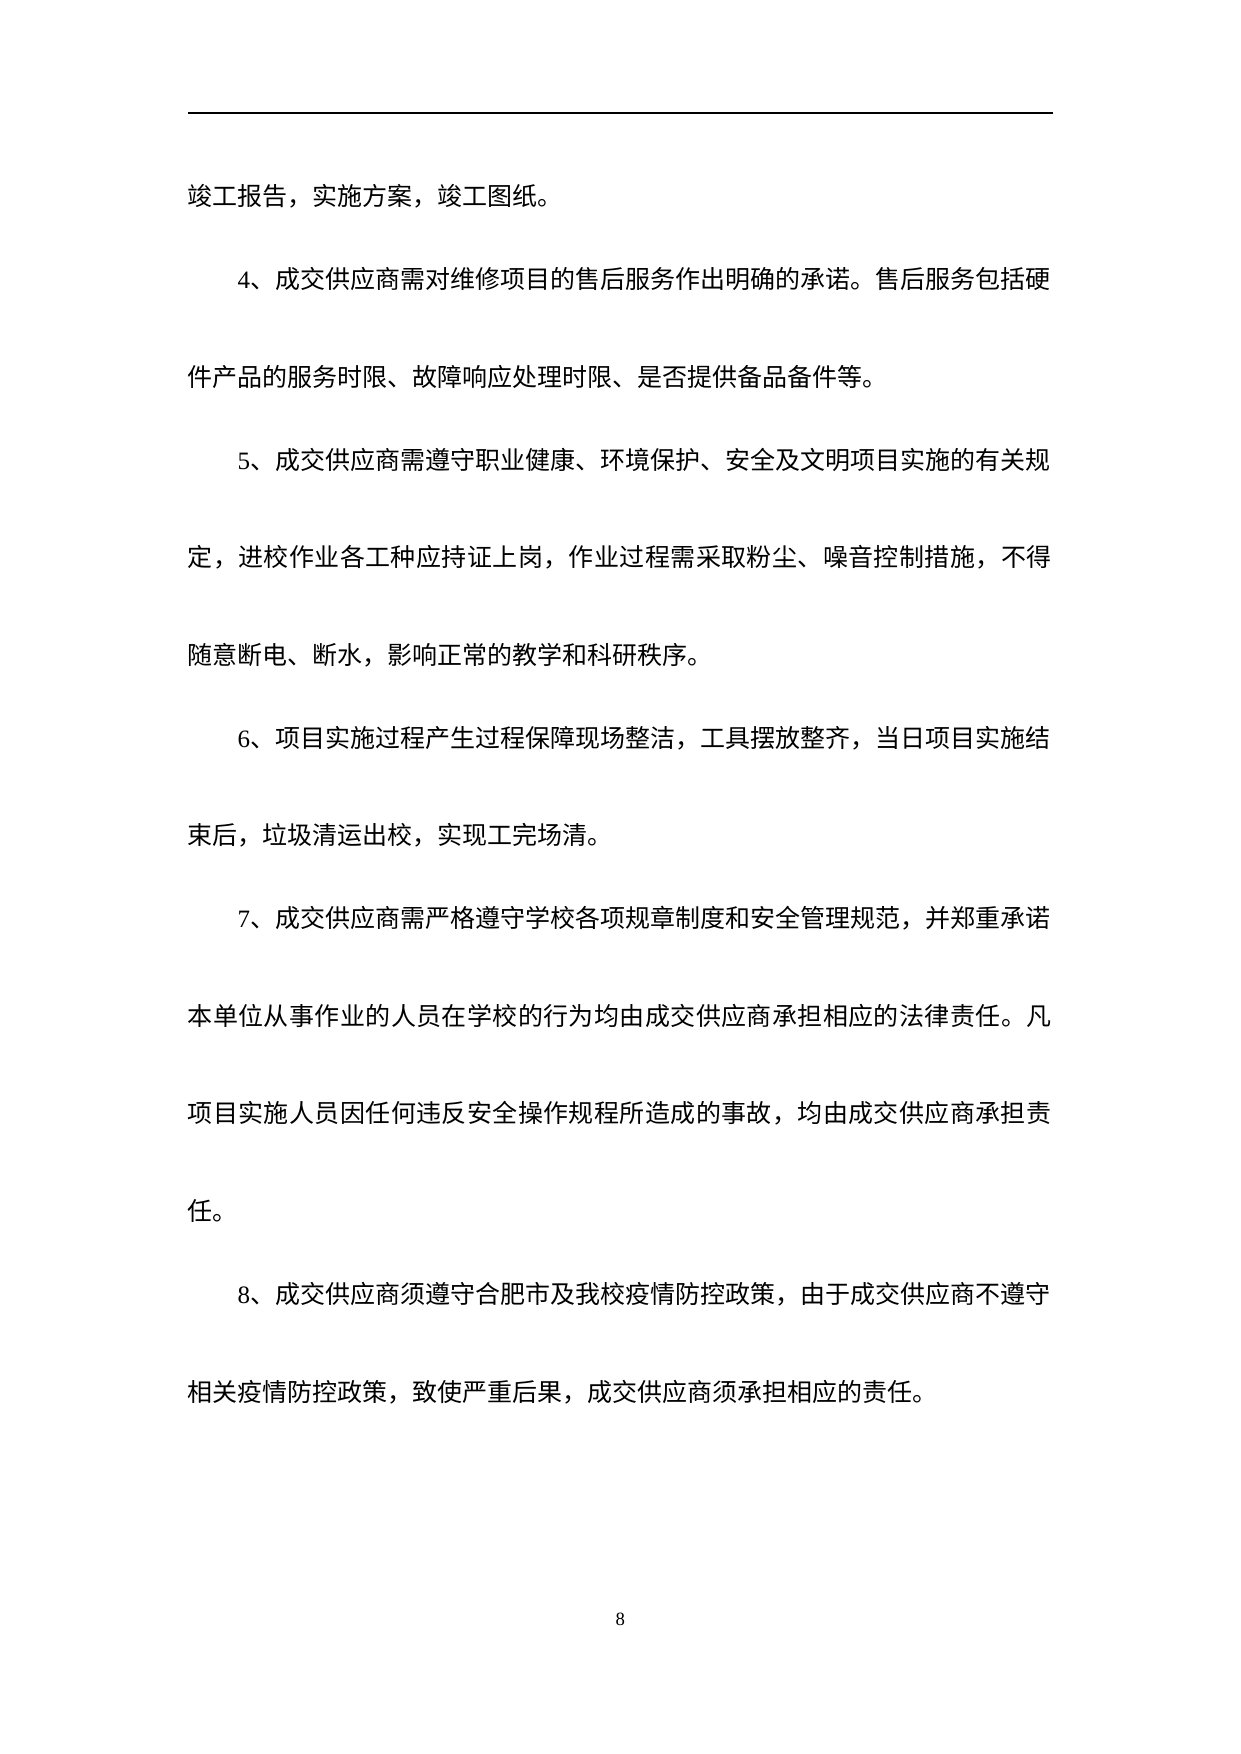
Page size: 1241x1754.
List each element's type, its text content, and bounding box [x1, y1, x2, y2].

text 4、成交供应商需对维修项目的售后服务作出明确的承诺。售后服务包括硬件产品的服务时限、故障响应处理时限、是否提供备品备件等。 [187, 245, 1053, 408]
text 5、成交供应商需遵守职业健康、环境保护、安全及文明项目实施的有关规定，进校作业各工种应持证上岗，作业过程需采取粉尘、噪音控制措施，不得随意断电、断水，影响正常的教学和科研秩序。 [187, 426, 1053, 686]
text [187, 162, 1053, 227]
text 8、成交供应商须遵守合肥市及我校疫情防控政策，由于成交供应商不遵守相关疫情防控政策，致使严重后果，成交供应商须承担相应的责任。 [187, 1260, 1053, 1423]
text 7、成交供应商需严格遵守学校各项规章制度和安全管理规范，并郑重承诺本单位从事作业的人员在学校的行为均由成交供应商承担相应的法律责任。凡项目实施人员因任何违反安全操作规程所造成的事故，均由成交供应商承担责任。 [187, 884, 1053, 1242]
text 6、项目实施过程产生过程保障现场整洁，工具摆放整齐，当日项目实施结束后，垃圾清运出校，实现工完场清。 [187, 704, 1053, 866]
